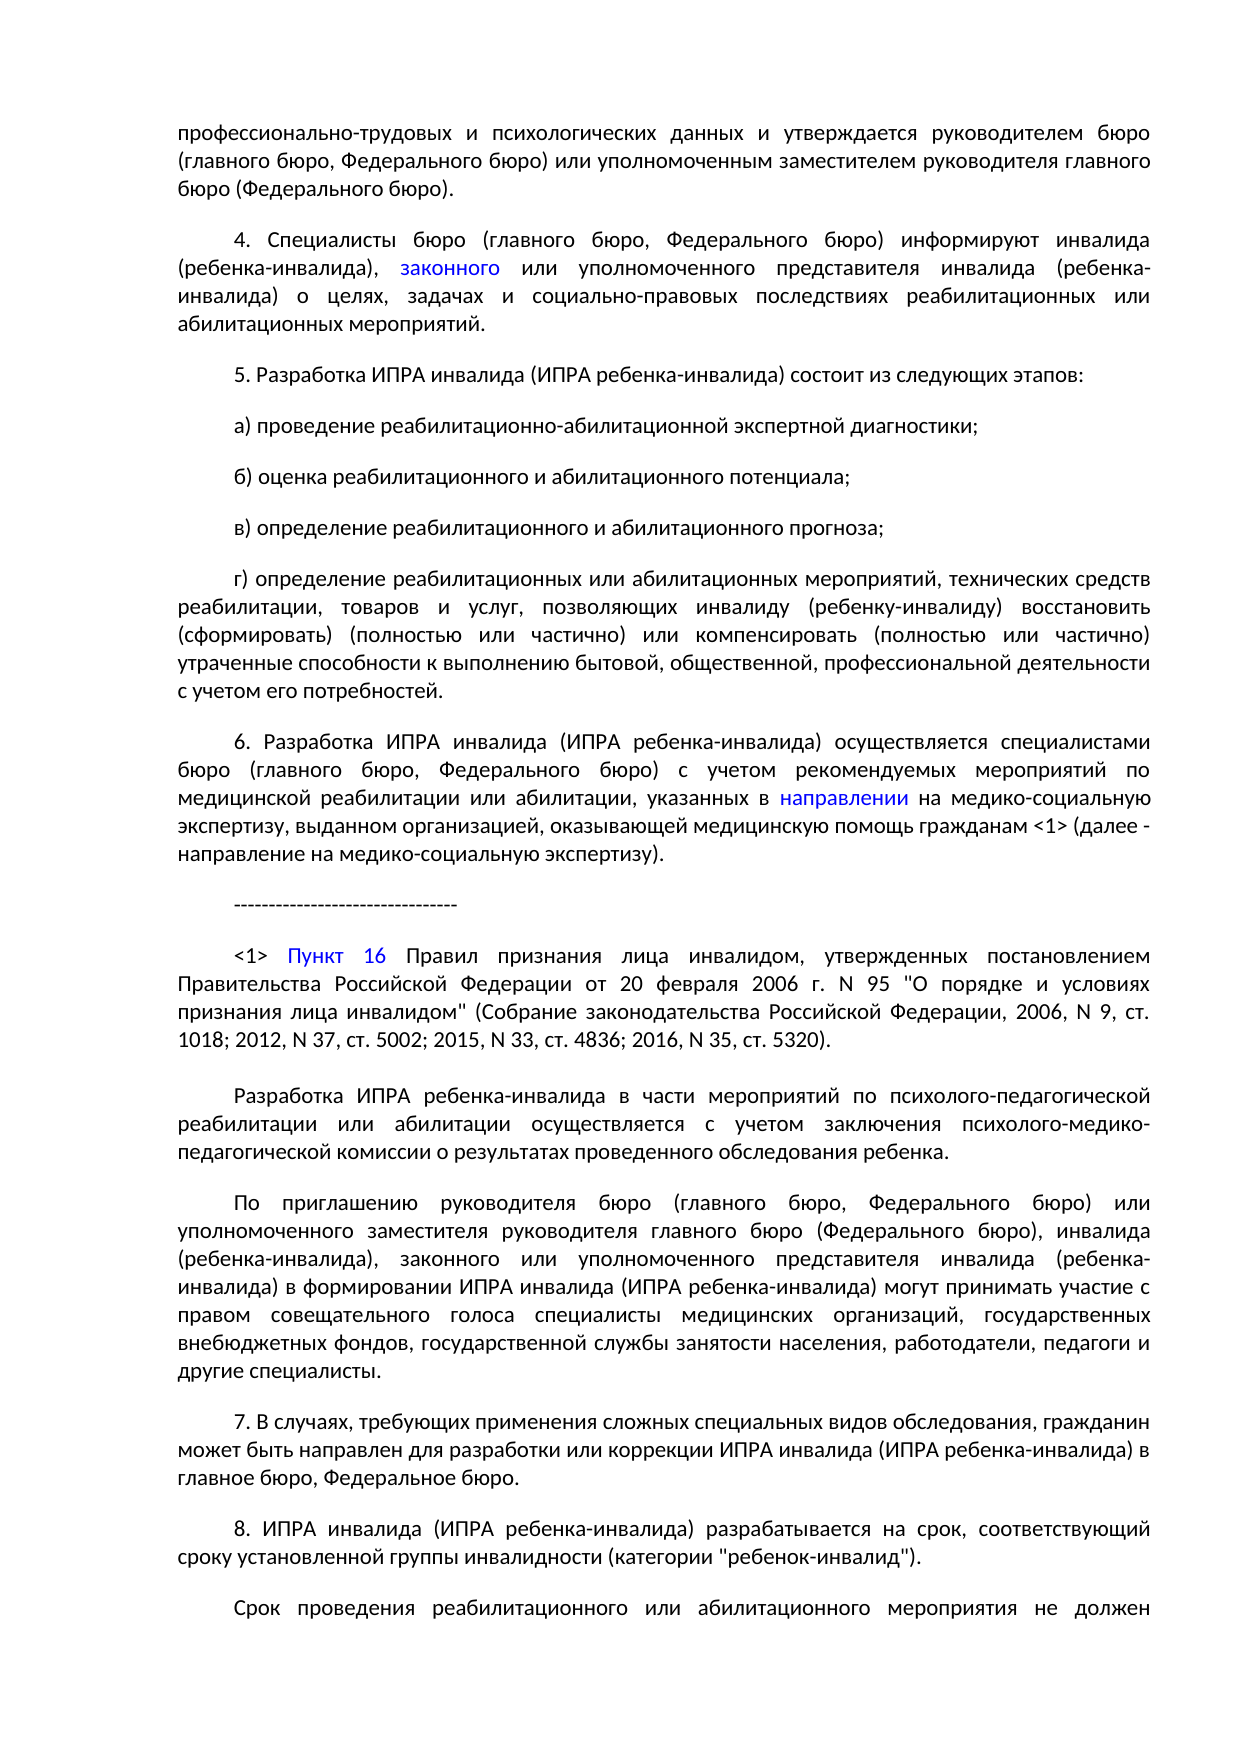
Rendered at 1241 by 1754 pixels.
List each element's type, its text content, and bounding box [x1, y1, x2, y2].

text б) оценка реабилитационного и абилитационного потенциала; [177, 462, 1152, 490]
text <1> Пункт 16 Правил признания лица инвалидом, утвержденных постановлением Правительства Российской Федерации от 20 февраля 2006 г. N 95 "О порядке и условиях признания лица инвалидом" (Собрание законодательства Российской Федерации, 2006, N 9, ст. 1018; 2012, N 37, ст. 5002; 2015, N 33, ст. 4836; 2016, N 35, ст. 5320). [177, 941, 1152, 1053]
text 8. ИПРА инвалида (ИПРА ребенка-инвалида) разрабатывается на срок, соответствующий сроку установленной группы инвалидности (категории "ребенок-инвалид"). [177, 1514, 1152, 1570]
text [177, 118, 1152, 202]
text 7. В случаях, требующих применения сложных специальных видов обследования, гражданин может быть направлен для разработки или коррекции ИПРА инвалида (ИПРА ребенка-инвалида) в главное бюро, Федеральное бюро. [177, 1407, 1152, 1491]
text г) определение реабилитационных или абилитационных мероприятий, технических средств реабилитации, товаров и услуг, позволяющих инвалиду (ребенку-инвалиду) восстановить (сформировать) (полностью или частично) или компенсировать (полностью или частично) утраченные способности к выполнению бытовой, общественной, профессиональной деятельности с учетом его потребностей. [177, 564, 1152, 704]
text в) определение реабилитационного и абилитационного прогноза; [177, 513, 1152, 541]
text По приглашению руководителя бюро (главного бюро, Федерального бюро) или уполномоченного заместителя руководителя главного бюро (Федерального бюро), инвалида (ребенка-инвалида), законного или уполномоченного представителя инвалида (ребенка-инвалида) в формировании ИПРА инвалида (ИПРА ребенка-инвалида) могут принимать участие с правом совещательного голоса специалисты медицинских организаций, государственных внебюджетных фондов, государственной службы занятости населения, работодатели, педагоги и другие специалисты. [177, 1188, 1152, 1384]
text 6. Разработка ИПРА инвалида (ИПРА ребенка-инвалида) осуществляется специалистами бюро (главного бюро, Федерального бюро) с учетом рекомендуемых мероприятий по медицинской реабилитации или абилитации, указанных в направлении на медико-социальную экспертизу, выданном организацией, оказывающей медицинскую помощь гражданам <1> (далее - направление на медико-социальную экспертизу). [177, 727, 1152, 867]
text 4. Специалисты бюро (главного бюро, Федерального бюро) информируют инвалида (ребенка-инвалида), законного или уполномоченного представителя инвалида (ребенка-инвалида) о целях, задачах и социально-правовых последствиях реабилитационных или абилитационных мероприятий. [177, 225, 1152, 337]
text Разработка ИПРА ребенка-инвалида в части мероприятий по психолого-педагогической реабилитации или абилитации осуществляется с учетом заключения психолого-медико-педагогической комиссии о результатах проведенного обследования ребенка. [177, 1081, 1152, 1165]
text а) проведение реабилитационно-абилитационной экспертной диагностики; [177, 411, 1152, 439]
text -------------------------------- [177, 890, 1152, 918]
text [177, 1593, 1152, 1621]
text 5. Разработка ИПРА инвалида (ИПРА ребенка-инвалида) состоит из следующих этапов: [177, 360, 1152, 388]
